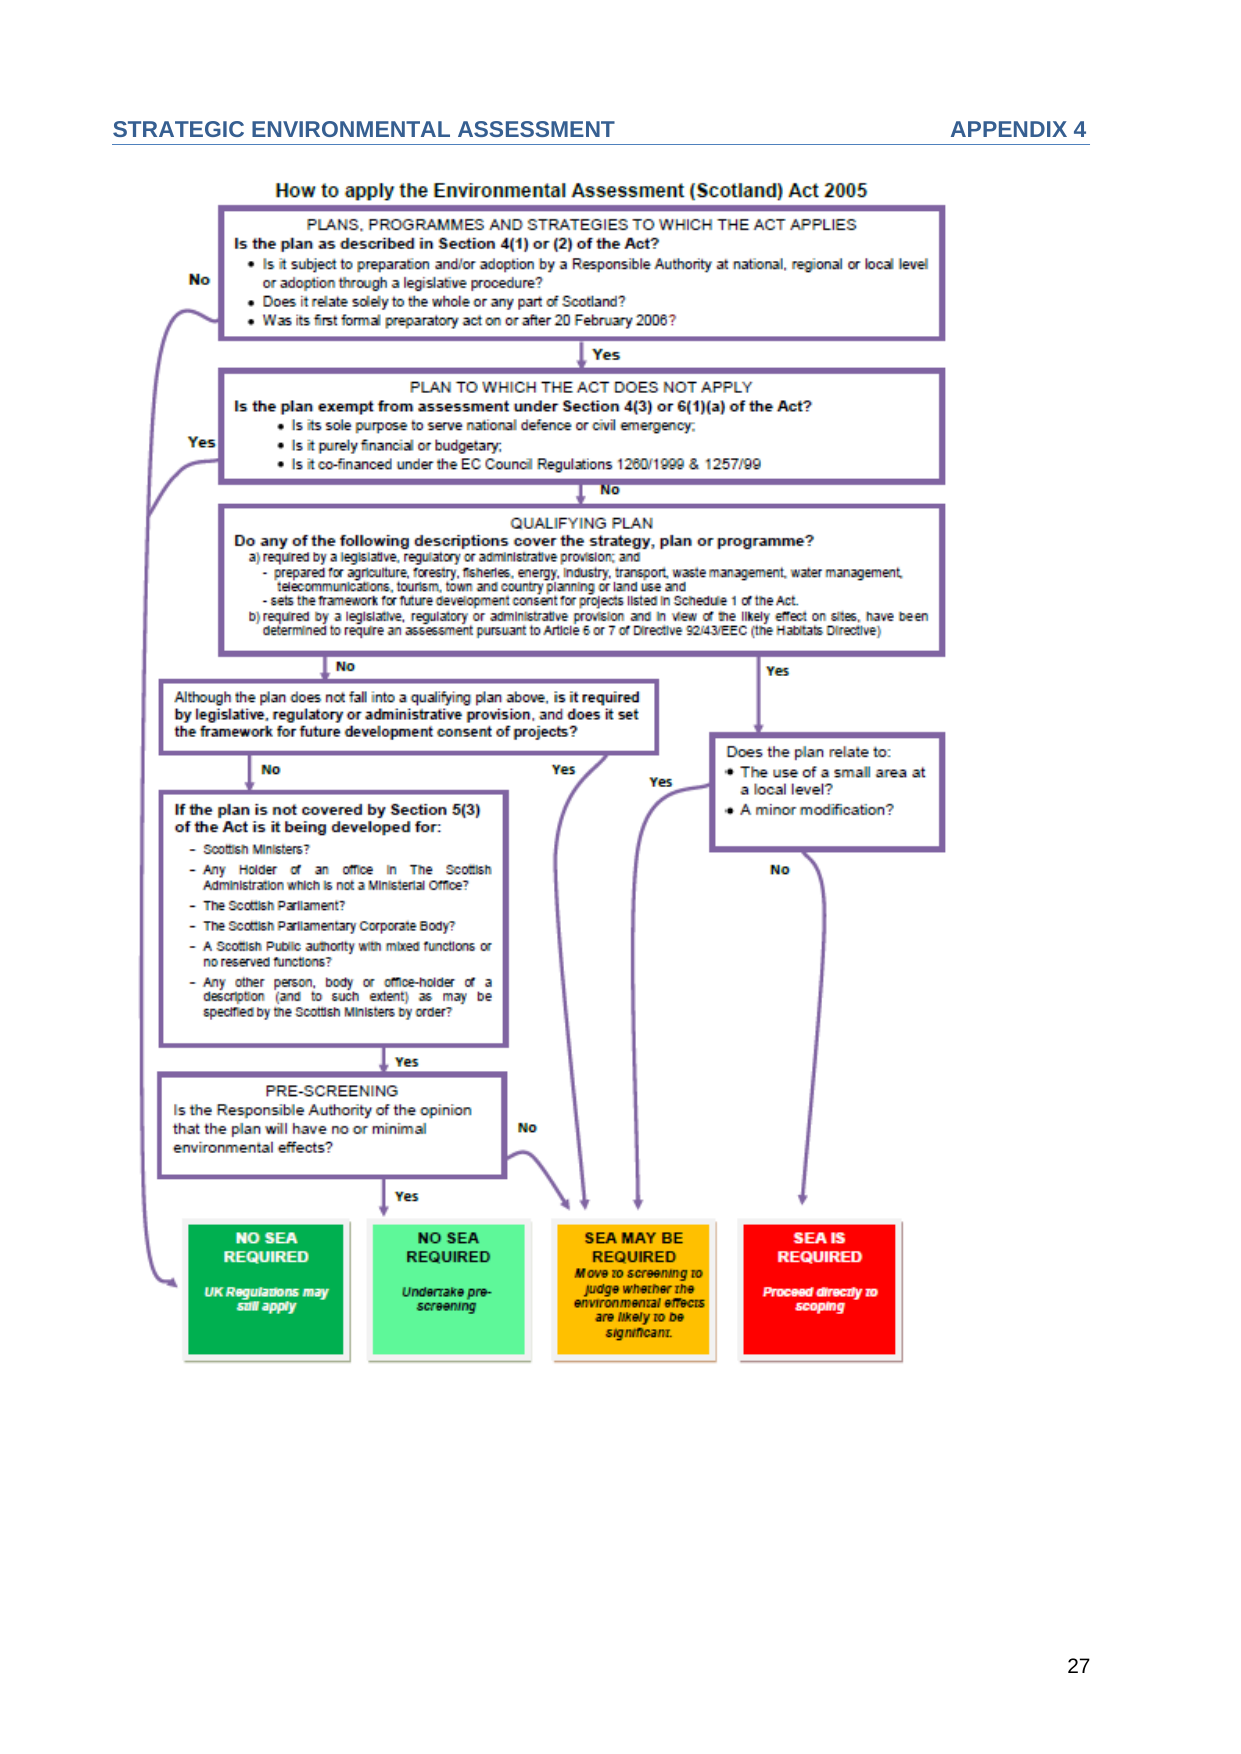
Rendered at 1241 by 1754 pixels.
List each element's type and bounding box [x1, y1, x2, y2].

picture [112, 150, 1005, 1375]
